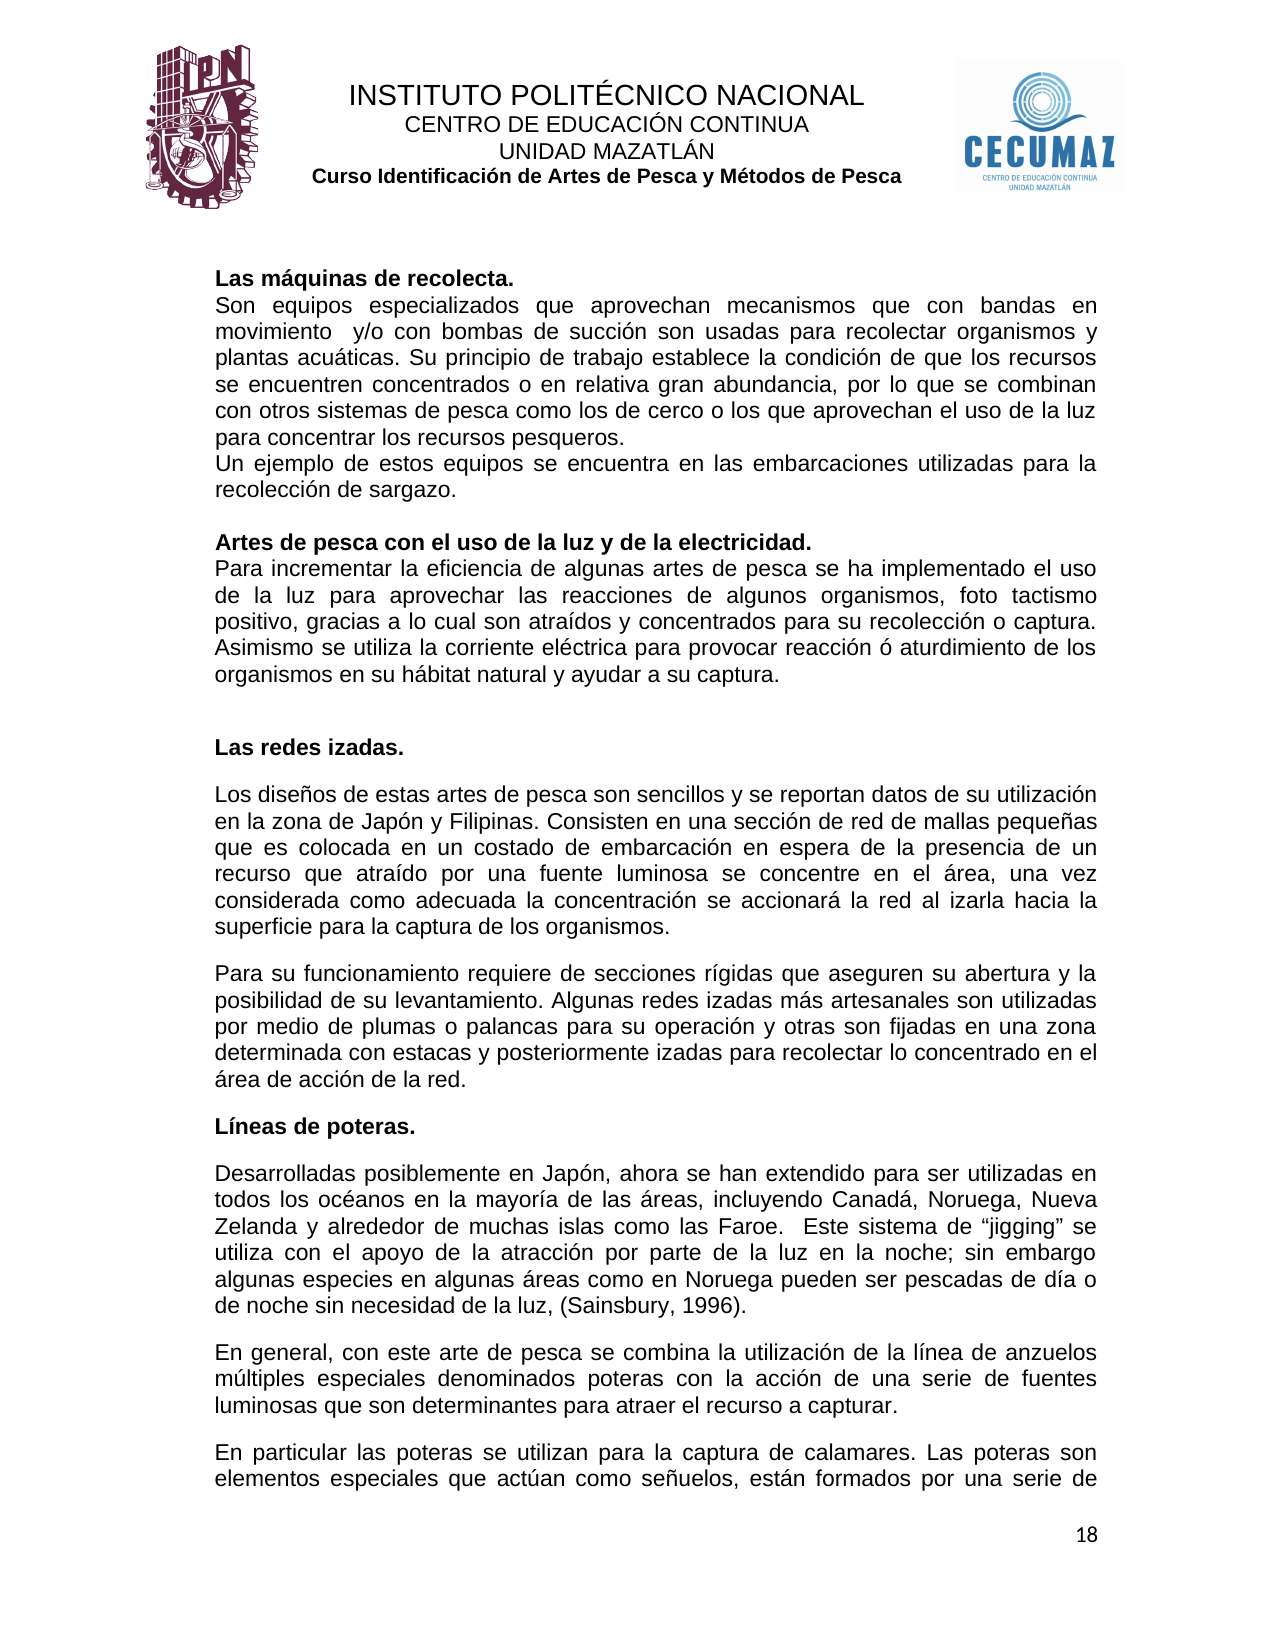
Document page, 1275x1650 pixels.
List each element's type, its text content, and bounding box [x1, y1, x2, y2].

picture [145, 44, 259, 209]
text Son equipos especializados que aprovechan mecanismos que con bandas en movimiento y/o con bombas de succión son usadas para recolectar organismos y plantas acuáticas. Su principio de trabajo establece la condición de que los recursos se encuentren concentrados o en relativa gran abundancia, por lo que se combinan con otros sistemas de pesca como los de cerco o los que aprovechan el uso de la luz para concentrar los recursos pesqueros. [215, 292, 1098, 450]
text Artes de pesca con el uso de la luz y de la electricidad. [215, 529, 1098, 555]
text Un ejemplo de estos equipos se encuentra en las embarcaciones utilizadas para la recolección de sargazo. [215, 450, 1098, 502]
text Desarrolladas posiblemente en Japón, ahora se han extendido para ser utilizadas en todos los océanos en la mayoría de las áreas, incluyendo Canadá, Noruega, Nueva Zelanda y alrededor de muchas islas como las Faroe. Este sistema de “jigging” se utiliza con el apoyo de la atracción por parte de la luz en la noche; sin embargo algunas especies en algunas áreas como en Noruega pueden ser pescadas de día o de noche sin necesidad de la luz, (Sainsbury, 1996). [214, 1160, 1098, 1318]
text En general, con este arte de pesca se combina la utilización de la línea de anzuelos múltiples especiales denominados poteras con la acción de una serie de fuentes luminosas que son determinantes para atraer el recurso a capturar. [214, 1339, 1098, 1418]
text Líneas de poteras. [214, 1113, 1098, 1139]
text Las redes izadas. [214, 734, 1098, 761]
text Para su funcionamiento requiere de secciones rígidas que aseguren su abertura y la posibilidad de su levantamiento. Algunas redes izadas más artesanales son utilizadas por medio de plumas o palancas para su operación y otras son fijadas en una zona determinada con estacas y posteriormente izadas para recolectar lo concentrado en el área de acción de la red. [214, 960, 1098, 1092]
text Los diseños de estas artes de pesca son sencillos y se reportan datos de su utilización en la zona de Japón y Filipinas. Consisten en una sección de red de mallas pequeñas que es colocada en un costado de embarcación en espera de la presencia de un recurso que atraído por una fuente luminosa se concentre en el área, una vez considerada como adecuada la concentración se accionará la red al izarla hacia la superficie para la captura de los organismos. [214, 781, 1098, 939]
picture [955, 60, 1124, 193]
text Para incrementar la eficiencia de algunas artes de pesca se ha implementado el uso de la luz para aprovechar las reacciones de algunos organismos, foto tactismo positivo, gracias a lo cual son atraídos y concentrados para su recolección o captura. Asimismo se utiliza la corriente eléctrica para provocar reacción ó aturdimiento de los organismos en su hábitat natural y ayudar a su captura. [214, 555, 1098, 687]
text Las máquinas de recolecta. [215, 265, 1098, 292]
